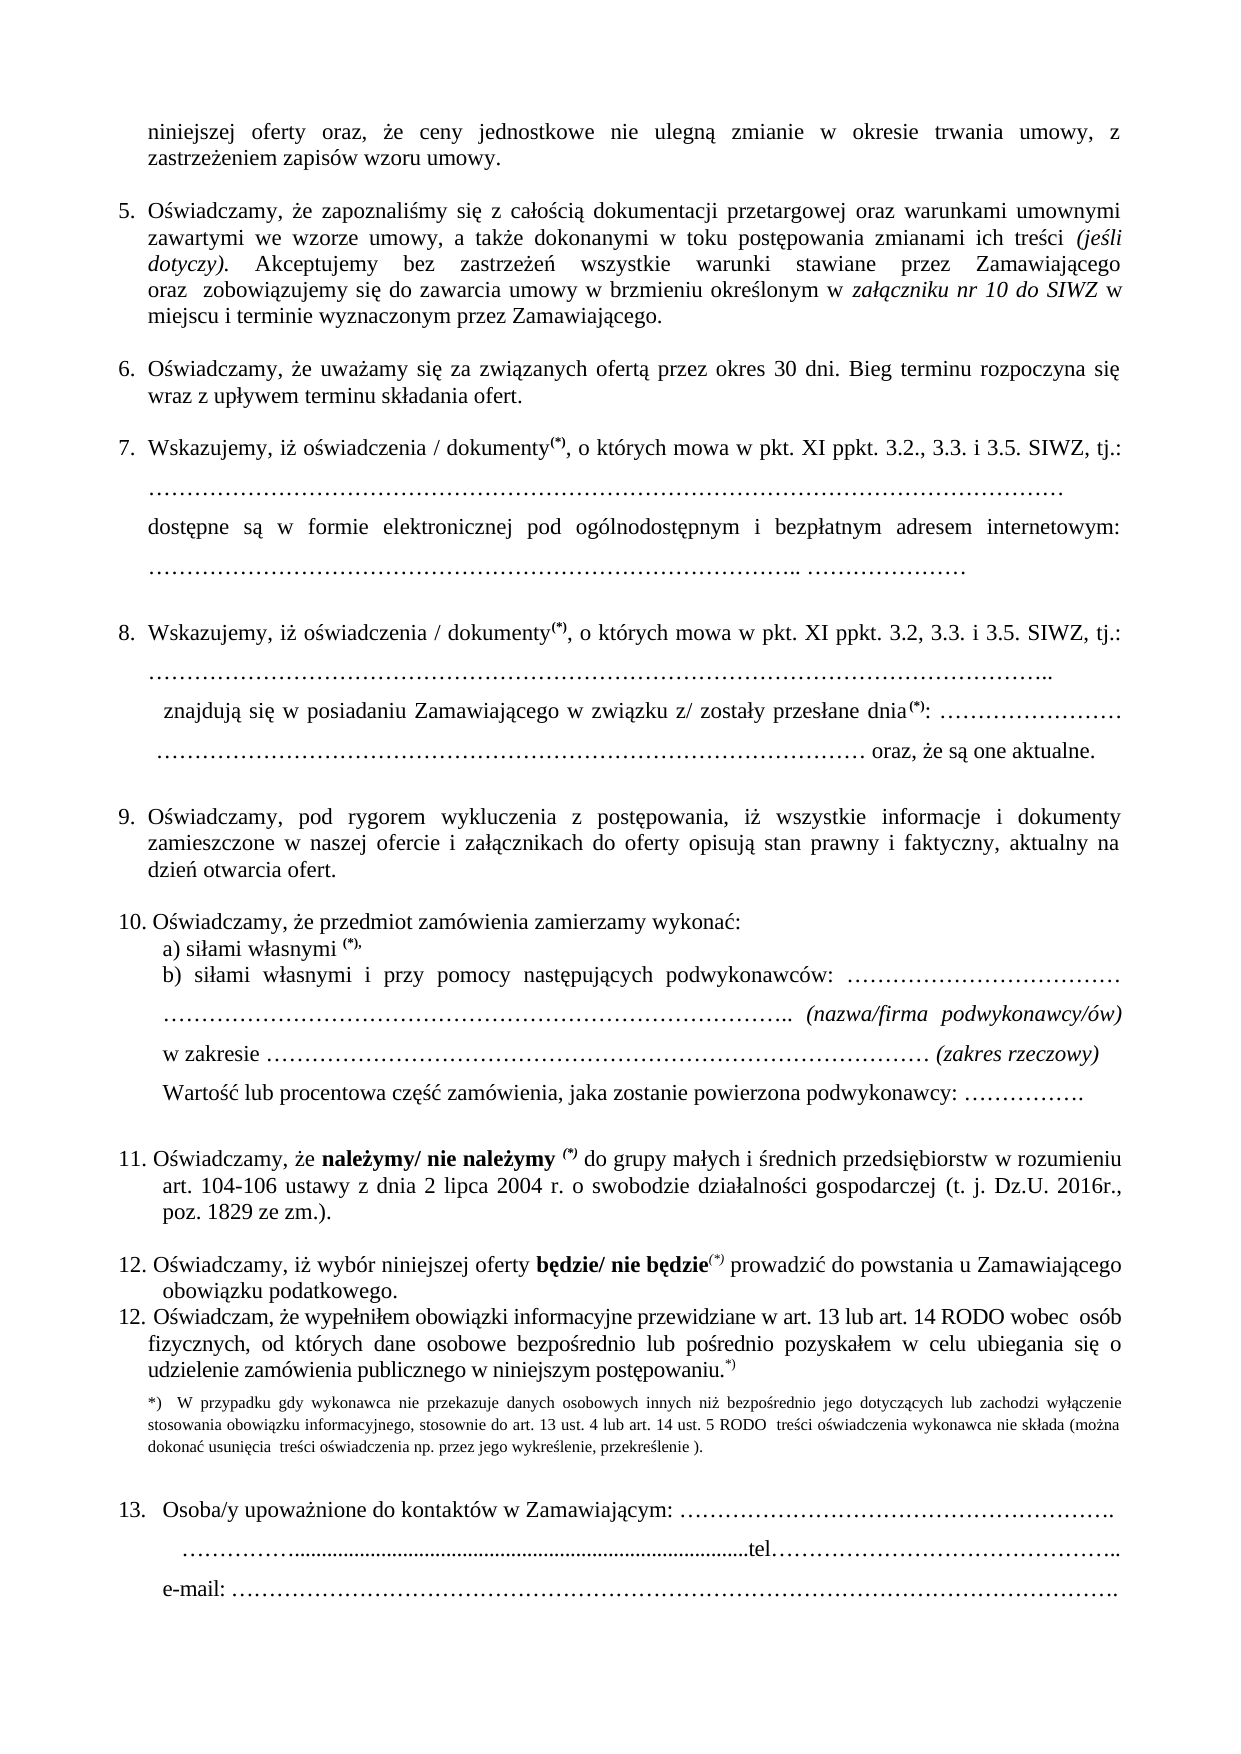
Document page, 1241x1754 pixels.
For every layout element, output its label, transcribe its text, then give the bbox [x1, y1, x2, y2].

list Oświadczam, że wypełniłem obowiązki informacyjne przewidziane w art. 13 lub art. 14 RODO wobec osób fizycznych, od których dane osobowe bezpośrednio lub pośrednio pozyskałem w celu ubiegania się o udzielenie zamówienia publicznego w niniejszym postępowaniu.*) [118, 1303, 1122, 1382]
list Oświadczamy, że uważamy się za związanych ofertą przez okres 30 dni. Bieg terminu rozpoczyna się wraz z upływem terminu składania ofert. [118, 355, 1122, 408]
list Osoba/y upoważnione do kontaktów w Zamawiającym: …………………………………………………. [118, 1496, 1122, 1522]
text 12. Oświadczamy, iż wybór niniejszej oferty będzie/ nie będzie(*) prowadzić do powstania u Zamawiającego obowiązku podatkowego. [118, 1251, 1122, 1303]
text 10. Oświadczamy, że przedmiot zamówienia zamierzamy wykonać: [118, 908, 1122, 935]
text Wartość lub procentowa część zamówienia, jaka zostanie powierzona podwykonawcy: ……………. [162, 1079, 1122, 1106]
text znajdują się w posiadaniu Zamawiającego w związku z/ zostały przesłane dnia(*): …………………… ………………………………………………………………………………… oraz, że są one aktualne. [156, 698, 1122, 763]
text 11. Oświadczamy, że należymy/ nie należymy (*) do grupy małych i średnich przedsiębiorstw w rozumieniu art. 104-106 ustawy z dnia 2 lipca 2004 r. o swobodzie działalności gospodarczej (t. j. Dz.U. 2016r., poz. 1829 ze zm.). [118, 1145, 1122, 1224]
list Wskazujemy, iż oświadczenia / dokumenty(*), o których mowa w pkt. XI ppkt. 3.2., 3.3. i 3.5. SIWZ, tj.:………………………………………………………………………………………………………… dostępne są w formie elektronicznej pod ogólnodostępnym i bezpłatnym adresem internetowym:………………………………………………………………………….. ………………… [118, 434, 1122, 579]
list Wskazujemy, iż oświadczenia / dokumenty(*), o których mowa w pkt. XI ppkt. 3.2, 3.3. i 3.5. SIWZ, tj.:……………………………………………………………………………………………………….. [118, 619, 1122, 684]
text b) siłami własnymi i przy pomocy następujących podwykonawców: ……………………………… ……………………………………………………………………….. (nazwa/firma podwykonawcy/ów) w zakresie …………………………………………………………………………… (zakres rzeczowy) [162, 961, 1122, 1066]
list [118, 118, 1122, 171]
text ……………....................................................................................tel……………………………………….. e-mail: ………………………………………………………………………………………………………. [118, 1535, 1122, 1601]
text a) siłami własnymi (*), [162, 935, 1122, 961]
text *) W przypadku gdy wykonawca nie przekazuje danych osobowych innych niż bezpośrednio jego dotyczących lub zachodzi wyłączenie stosowania obowiązku informacyjnego, stosownie do art. 13 ust. 4 lub art. 14 ust. 5 RODO treści oświadczenia wykonawca nie składa (można dokonać usunięcia treści oświadczenia np. przez jego wykreślenie, przekreślenie ). [148, 1393, 1122, 1456]
list Oświadczamy, pod rygorem wykluczenia z postępowania, iż wszystkie informacje i dokumenty zamieszczone w naszej ofercie i załącznikach do oferty opisują stan prawny i faktyczny, aktualny na dzień otwarcia ofert. [118, 803, 1122, 882]
list Oświadczamy, że zapoznaliśmy się z całością dokumentacji przetargowej oraz warunkami umownymi zawartymi we wzorze umowy, a także dokonanymi w toku postępowania zmianami ich treści (jeśli dotyczy). Akceptujemy bez zastrzeżeń wszystkie warunki stawiane przez Zamawiającego oraz zobowiązujemy się do zawarcia umowy w brzmieniu określonym w załączniku nr 10 do SIWZ w miejscu i terminie wyznaczonym przez Zamawiającego. [118, 197, 1122, 329]
